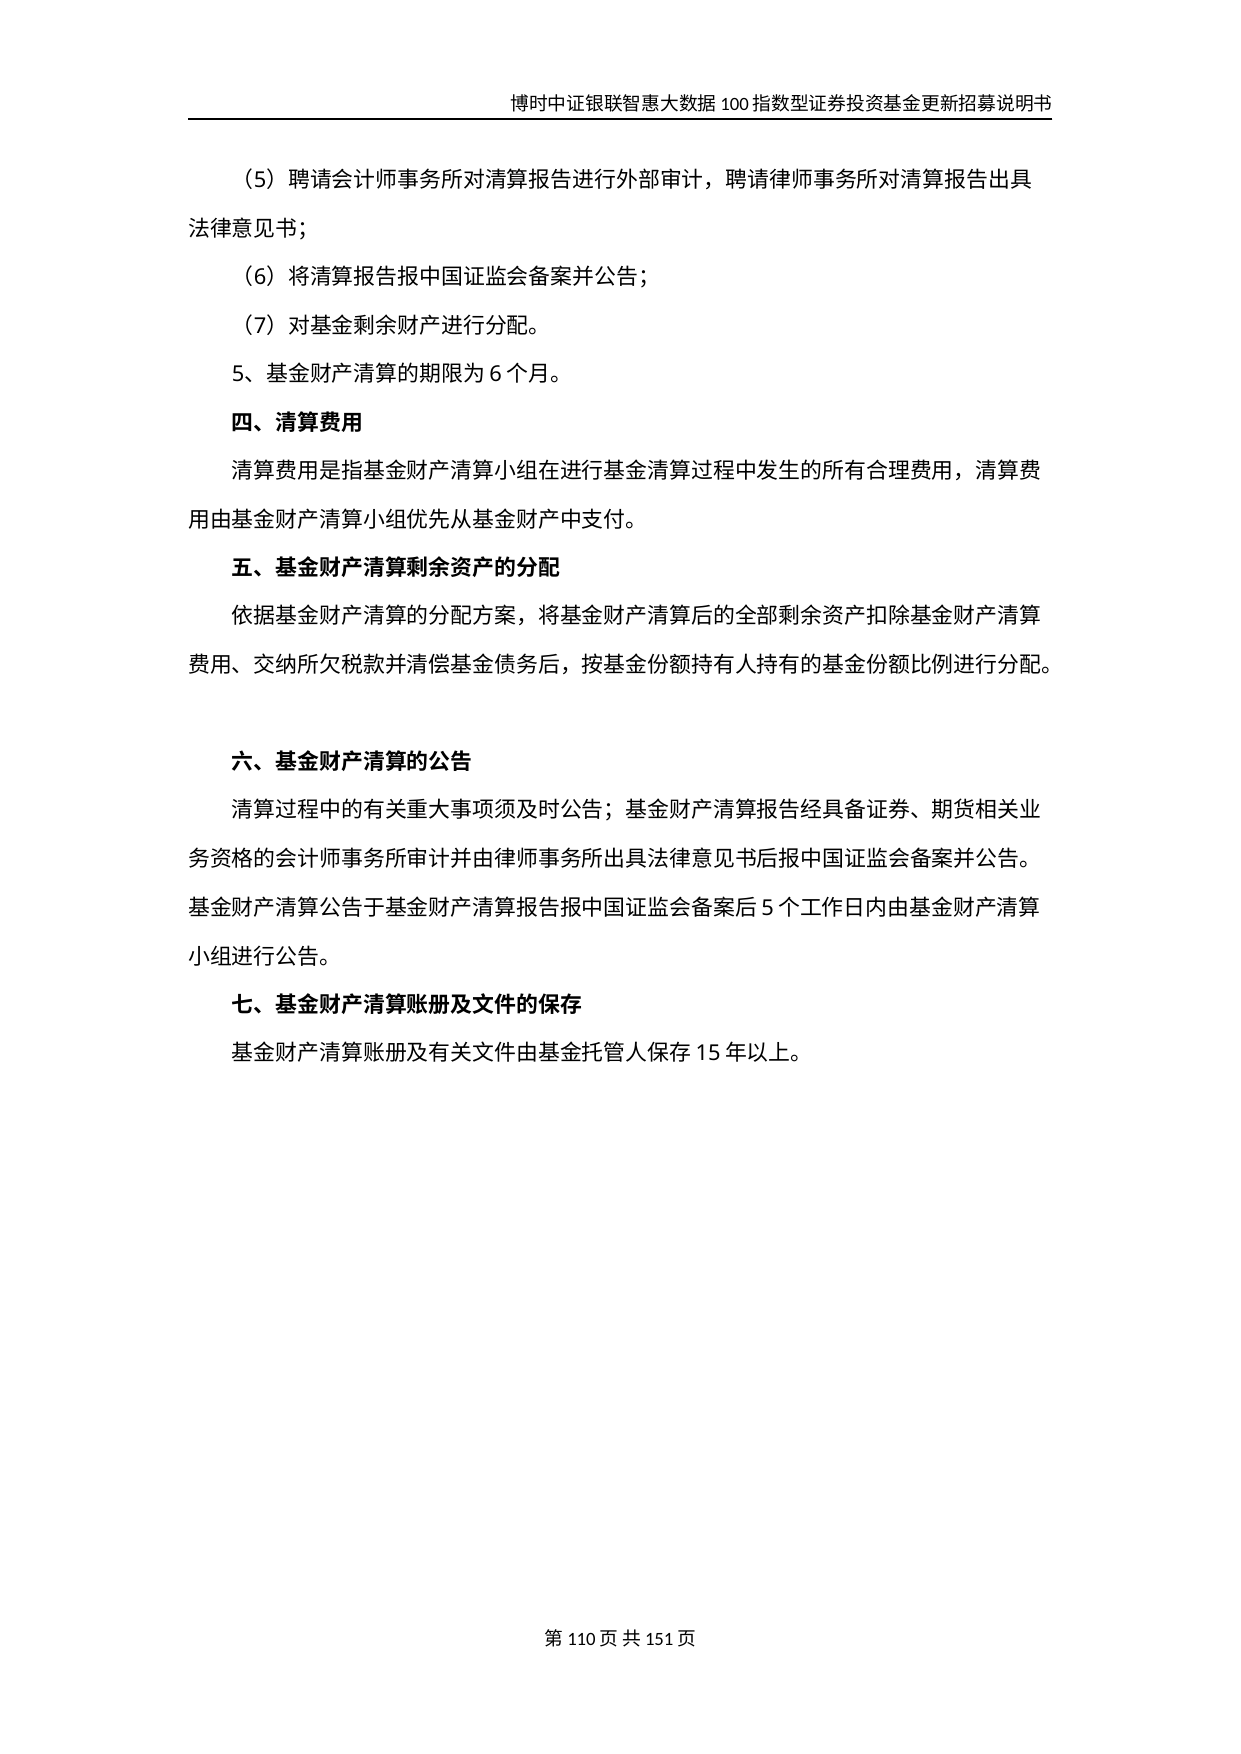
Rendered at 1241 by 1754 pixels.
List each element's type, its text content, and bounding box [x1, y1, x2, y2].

text 清算费用是指基金财产清算小组在进行基金清算过程中发生的所有合理费用，清算费用由基金财产清算小组优先从基金财产中支付。 [188, 452, 1052, 534]
text 五、基金财产清算剩余资产的分配 [188, 549, 1052, 582]
text 七、基金财产清算账册及文件的保存 [188, 987, 1052, 1019]
text 依据基金财产清算的分配方案，将基金财产清算后的全部剩余资产扣除基金财产清算费用、交纳所欠税款并清偿基金债务后，按基金份额持有人持有的基金份额比例进行分配。 [188, 598, 1052, 728]
text （6）将清算报告报中国证监会备案并公告； [188, 259, 1052, 292]
text 四、清算费用 [188, 404, 1052, 437]
text 5、基金财产清算的期限为6个月。 [188, 356, 1052, 388]
text （7）对基金剩余财产进行分配。 [188, 307, 1052, 340]
text （5）聘请会计师事务所对清算报告进行外部审计，聘请律师事务所对清算报告出具法律意见书； [188, 162, 1052, 243]
text 六、基金财产清算的公告 [188, 744, 1052, 776]
text 基金财产清算账册及有关文件由基金托管人保存15年以上。 [188, 1035, 1052, 1067]
text 清算过程中的有关重大事项须及时公告；基金财产清算报告经具备证券、期货相关业务资格的会计师事务所审计并由律师事务所出具法律意见书后报中国证监会备案并公告。基金财产清算公告于基金财产清算报告报中国证监会备案后5个工作日内由基金财产清算小组进行公告。 [188, 792, 1052, 971]
